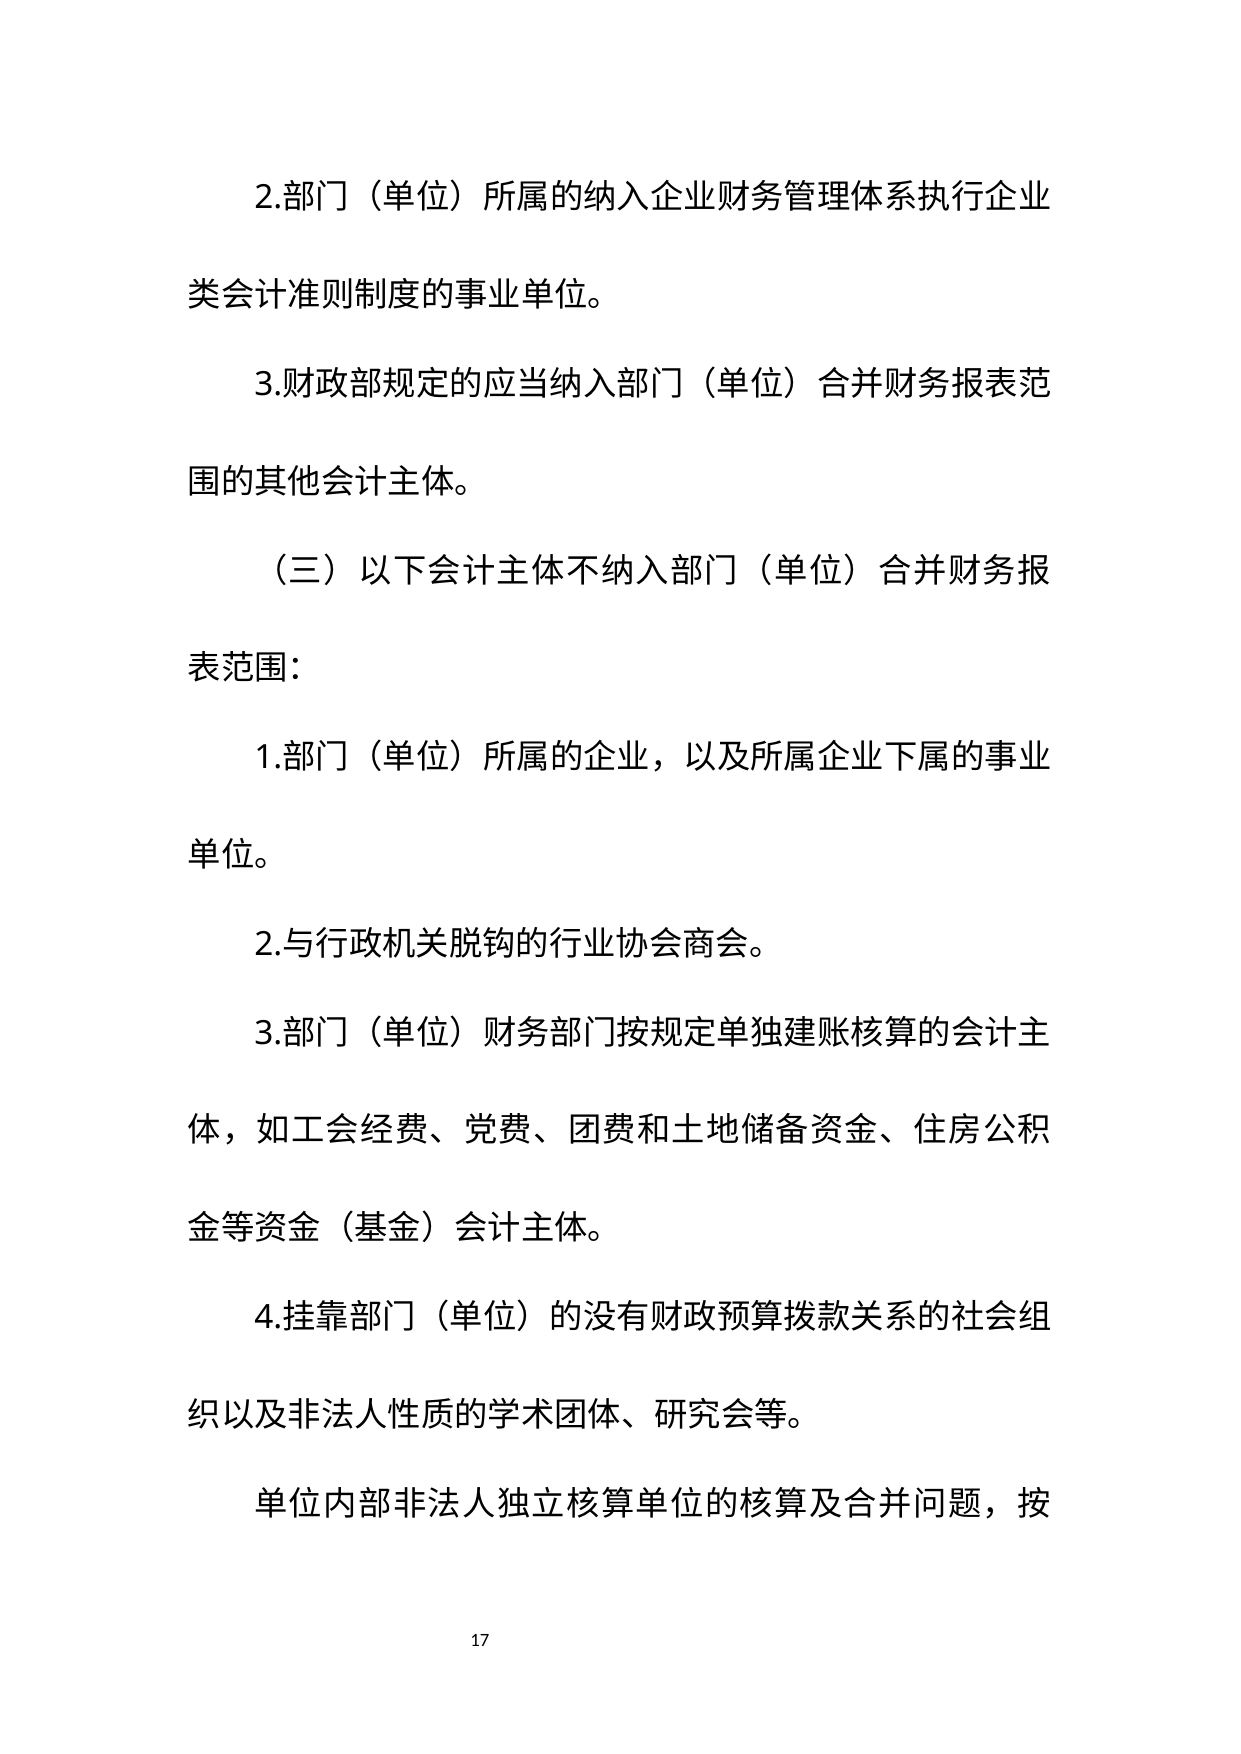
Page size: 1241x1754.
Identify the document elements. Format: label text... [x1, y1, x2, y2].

text 3.财政部规定的应当纳入部门（单位）合并财务报表范围的其他会计主体。 [187, 348, 1053, 511]
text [187, 1468, 1053, 1533]
text 2.与行政机关脱钩的行业协会商会。 [187, 908, 1053, 973]
text 4.挂靠部门（单位）的没有财政预算拨款关系的社会组织以及非法人性质的学术团体、研究会等。 [187, 1281, 1053, 1444]
text 2.部门（单位）所属的纳入企业财务管理体系执行企业类会计准则制度的事业单位。 [187, 162, 1053, 324]
text （三）以下会计主体不纳入部门（单位）合并财务报表范围： [187, 535, 1053, 698]
text 1.部门（单位）所属的企业，以及所属企业下属的事业单位。 [187, 722, 1053, 884]
text 3.部门（单位）财务部门按规定单独建账核算的会计主体，如工会经费、党费、团费和土地储备资金、住房公积金等资金（基金）会计主体。 [187, 997, 1053, 1257]
